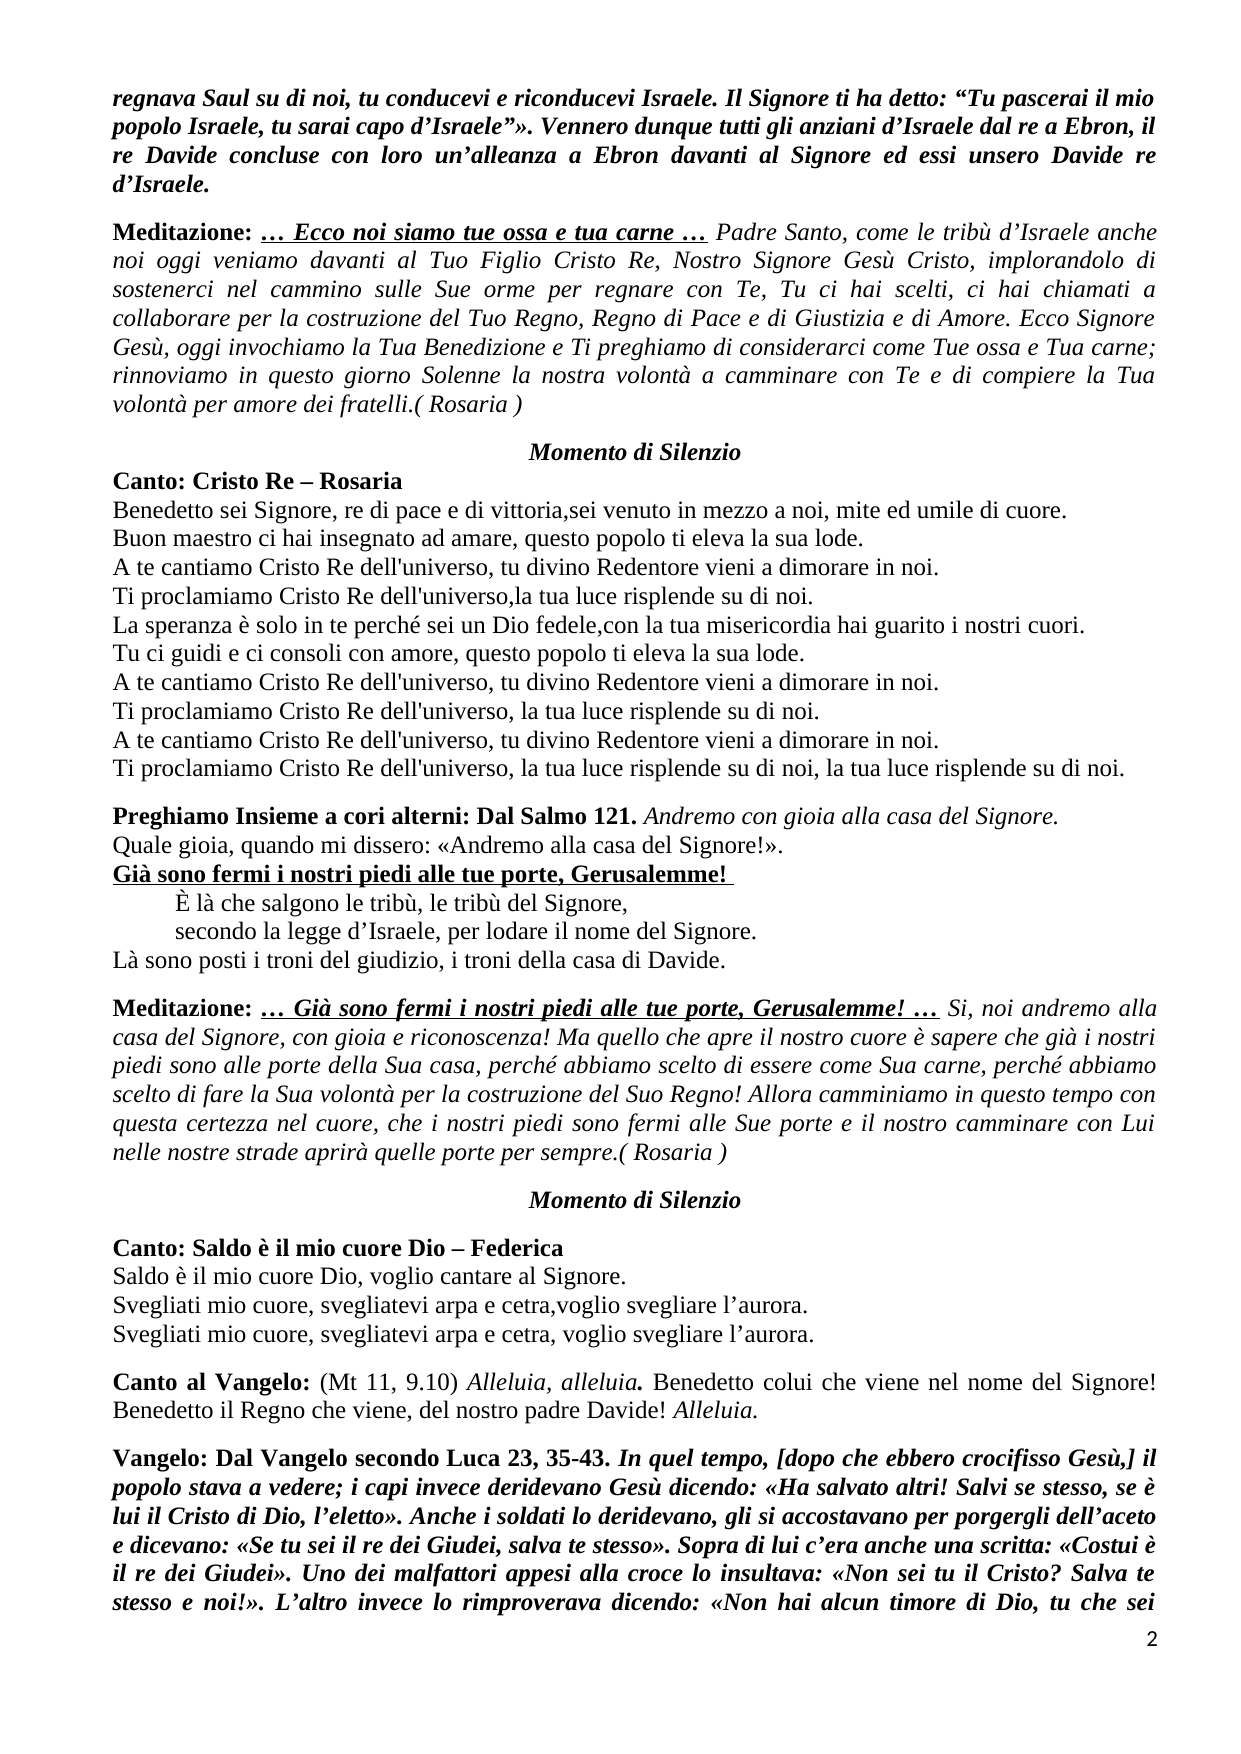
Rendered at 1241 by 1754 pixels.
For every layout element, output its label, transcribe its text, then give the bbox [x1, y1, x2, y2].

text Buon maestro ci hai insegnato ad amare, questo popolo ti eleva la sua lode. [112, 523, 1157, 552]
text A te cantiamo Cristo Re dell'universo, tu divino Redentore vieni a dimorare in noi. [112, 552, 1157, 581]
text Svegliati mio cuore, svegliatevi arpa e cetra, voglio svegliare l’aurora. [112, 1319, 1157, 1348]
text Meditazione: … Ecco noi siamo tue ossa e tua carne … Padre Santo, come le tribù d’Israele anche noi oggi veniamo davanti al Tuo Figlio Cristo Re, Nostro Signore Gesù Cristo, implorandolo di sostenerci nel cammino sulle Sue orme per regnare con Te, Tu ci hai scelti, ci hai chiamati a collaborare per la costruzione del Tuo Regno, Regno di Pace e di Giustizia e di Amore. Ecco Signore Gesù, oggi invochiamo la Tua Benedizione e Ti preghiamo di considerarci come Tue ossa e Tua carne; rinnoviamo in questo giorno Solenne la nostra volontà a camminare con Te e di compiere la Tua volontà per amore dei fratelli.( Rosaria ) [112, 217, 1157, 418]
text Là sono posti i troni del giudizio, i troni della casa di Davide. [112, 945, 1157, 974]
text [112, 83, 1157, 198]
text Quale gioia, quando mi dissero: «Andremo alla casa del Signore!». [112, 830, 1157, 859]
text Benedetto sei Signore, re di pace e di vittoria,sei venuto in mezzo a noi, mite ed umile di cuore. [112, 495, 1157, 523]
text Meditazione: … Già sono fermi i nostri piedi alle tue porte, Gerusalemme! … Si, noi andremo alla casa del Signore, con gioia e riconoscenza! Ma quello che apre il nostro cuore è sapere che già i nostri piedi sono alle porte della Sua casa, perché abbiamo scelto di essere come Sua carne, perché abbiamo scelto di fare la Sua volontà per la costruzione del Suo Regno! Allora camminiamo in questo tempo con questa certezza nel cuore, che i nostri piedi sono fermi alle Sue porte e il nostro camminare con Lui nelle nostre strade aprirà quelle porte per sempre.( Rosaria ) [112, 993, 1157, 1166]
text Ti proclamiamo Cristo Re dell'universo,la tua luce risplende su di noi. [112, 581, 1157, 610]
text secondo la legge d’Israele, per lodare il nome del Signore. [112, 916, 1157, 945]
text Svegliati mio cuore, svegliatevi arpa e cetra,voglio svegliare l’aurora. [112, 1290, 1157, 1319]
text Canto al Vangelo: (Mt 11, 9.10) Alleluia, alleluia. Benedetto colui che viene nel nome del Signore! Benedetto il Regno che viene, del nostro padre Davide! Alleluia. [112, 1367, 1157, 1424]
text Già sono fermi i nostri piedi alle tue porte, Gerusalemme! [112, 859, 1157, 888]
text A te cantiamo Cristo Re dell'universo, tu divino Redentore vieni a dimorare in noi. [112, 725, 1157, 753]
text Ti proclamiamo Cristo Re dell'universo, la tua luce risplende su di noi, la tua luce risplende su di noi. [112, 753, 1157, 782]
text Preghiamo Insieme a cori alterni: Dal Salmo 121. Andremo con gioia alla casa del Signore. [112, 801, 1157, 830]
text Canto: Saldo è il mio cuore Dio – Federica [112, 1233, 1157, 1261]
text Canto: Cristo Re – Rosaria [112, 466, 1157, 495]
text La speranza è solo in te perché sei un Dio fedele,con la tua misericordia hai guarito i nostri cuori. [112, 610, 1157, 638]
text Momento di Silenzio [112, 437, 1157, 466]
text È là che salgono le tribù, le tribù del Signore, [112, 888, 1157, 916]
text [112, 1443, 1157, 1616]
text Tu ci guidi e ci consoli con amore, questo popolo ti eleva la sua lode. [112, 638, 1157, 667]
text Ti proclamiamo Cristo Re dell'universo, la tua luce risplende su di noi. [112, 696, 1157, 725]
text Momento di Silenzio [112, 1185, 1157, 1213]
text Saldo è il mio cuore Dio, voglio cantare al Signore. [112, 1261, 1157, 1290]
text A te cantiamo Cristo Re dell'universo, tu divino Redentore vieni a dimorare in noi. [112, 667, 1157, 696]
